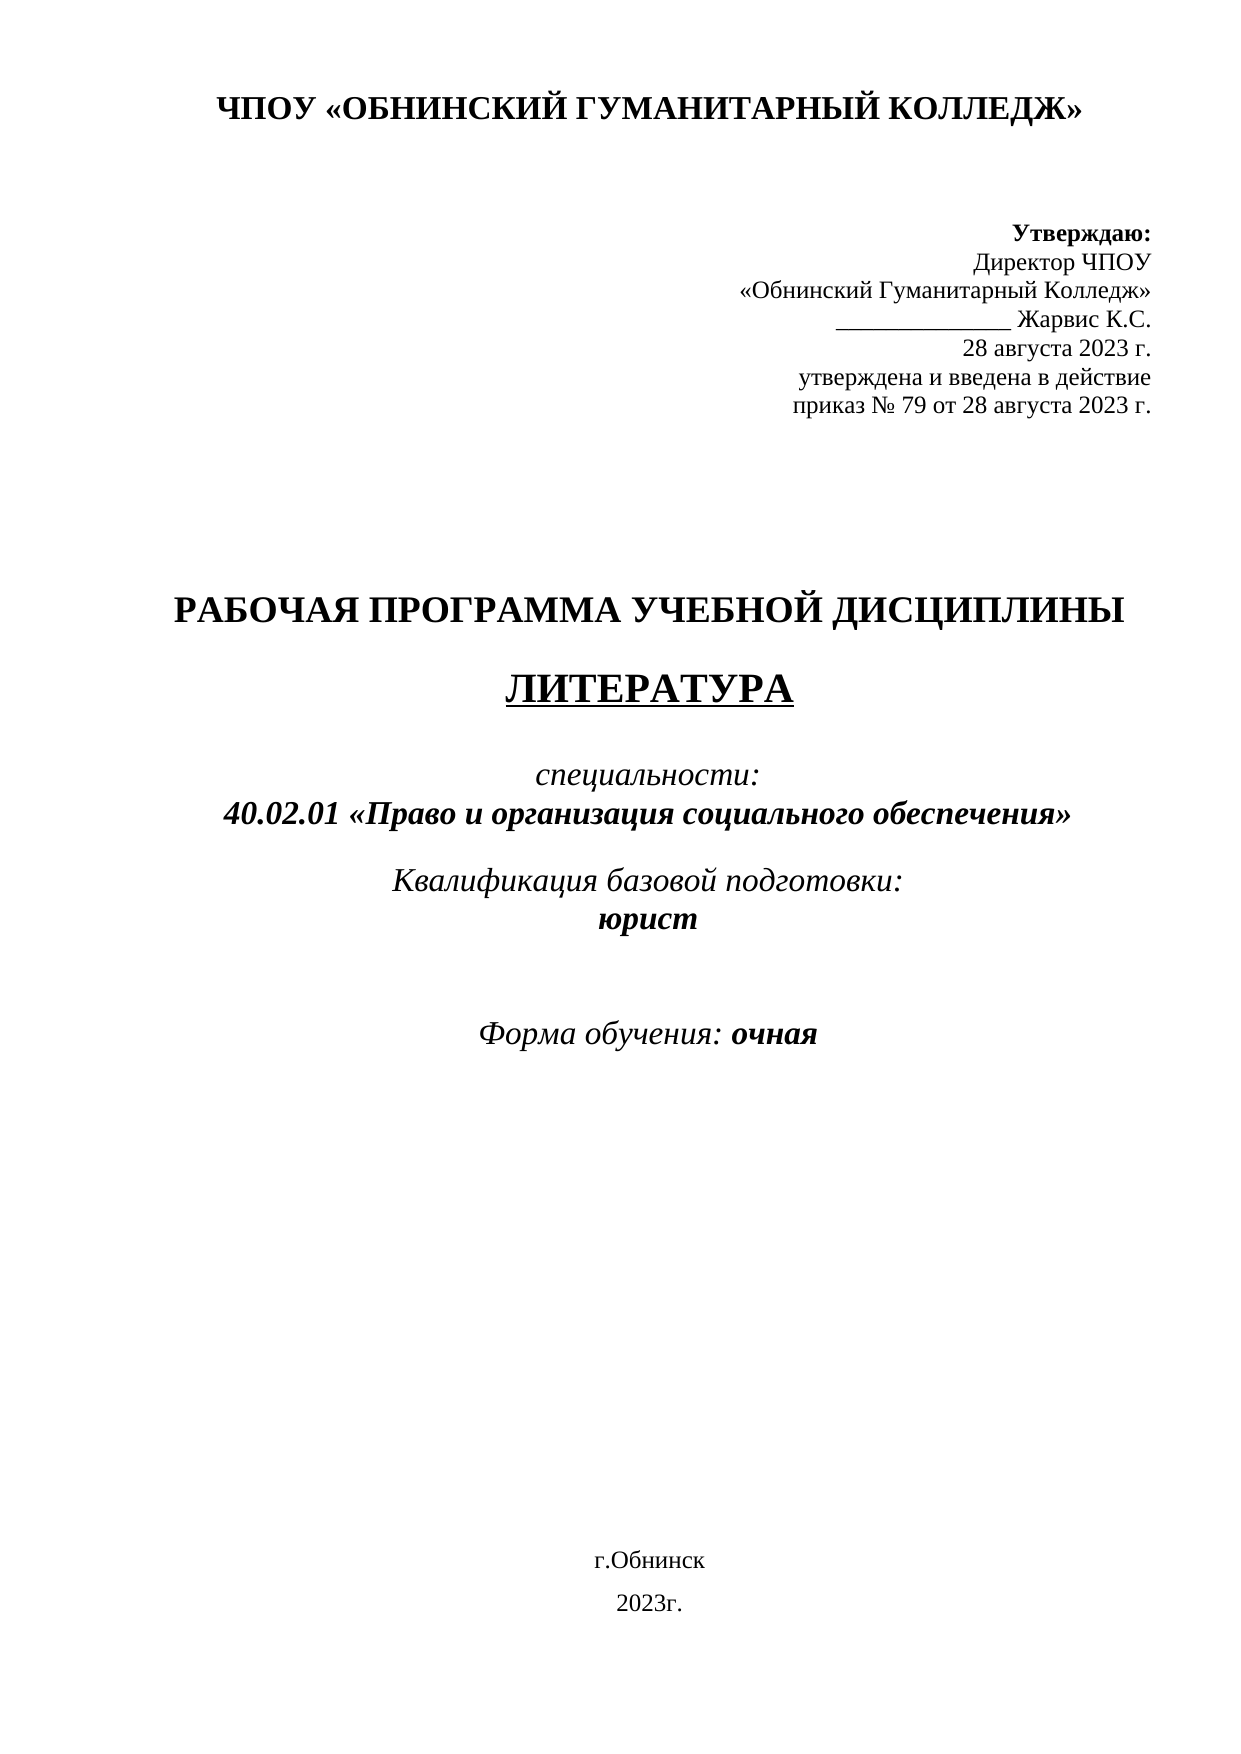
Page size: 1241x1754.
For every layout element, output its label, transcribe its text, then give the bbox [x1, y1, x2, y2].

text 28 августа 2023 г. [148, 333, 1151, 362]
text ЛИТЕРАТУРА [148, 664, 1151, 712]
text Утверждаю: [148, 218, 1151, 247]
text ______________ Жарвис К.С. [148, 304, 1151, 333]
text рабочая ПРОГРАММа УЧЕБНОЙ ДИСЦИПЛИНЫ [148, 587, 1151, 630]
text Форма обучения: очная [148, 1013, 1151, 1052]
text ЧПОУ «Обнинский ГУМАНИТАРНЫЙ КОЛЛЕДЖ» [148, 89, 1151, 127]
text утверждена и введена в действие [148, 362, 1151, 391]
text Квалификация базовой подготовки: [148, 860, 1151, 898]
text «Обнинский Гуманитарный Колледж» [148, 276, 1151, 304]
text приказ № 79 от 28 августа 2023 г. [148, 391, 1151, 419]
text юрист [148, 898, 1151, 937]
text Директор ЧПОУ [148, 247, 1151, 276]
text специальности: [148, 755, 1151, 793]
text г.Обнинск [148, 1545, 1151, 1574]
text 2023г. [148, 1588, 1151, 1617]
text 40.02.01 «Право и организация социального обеспечения» [148, 793, 1151, 831]
